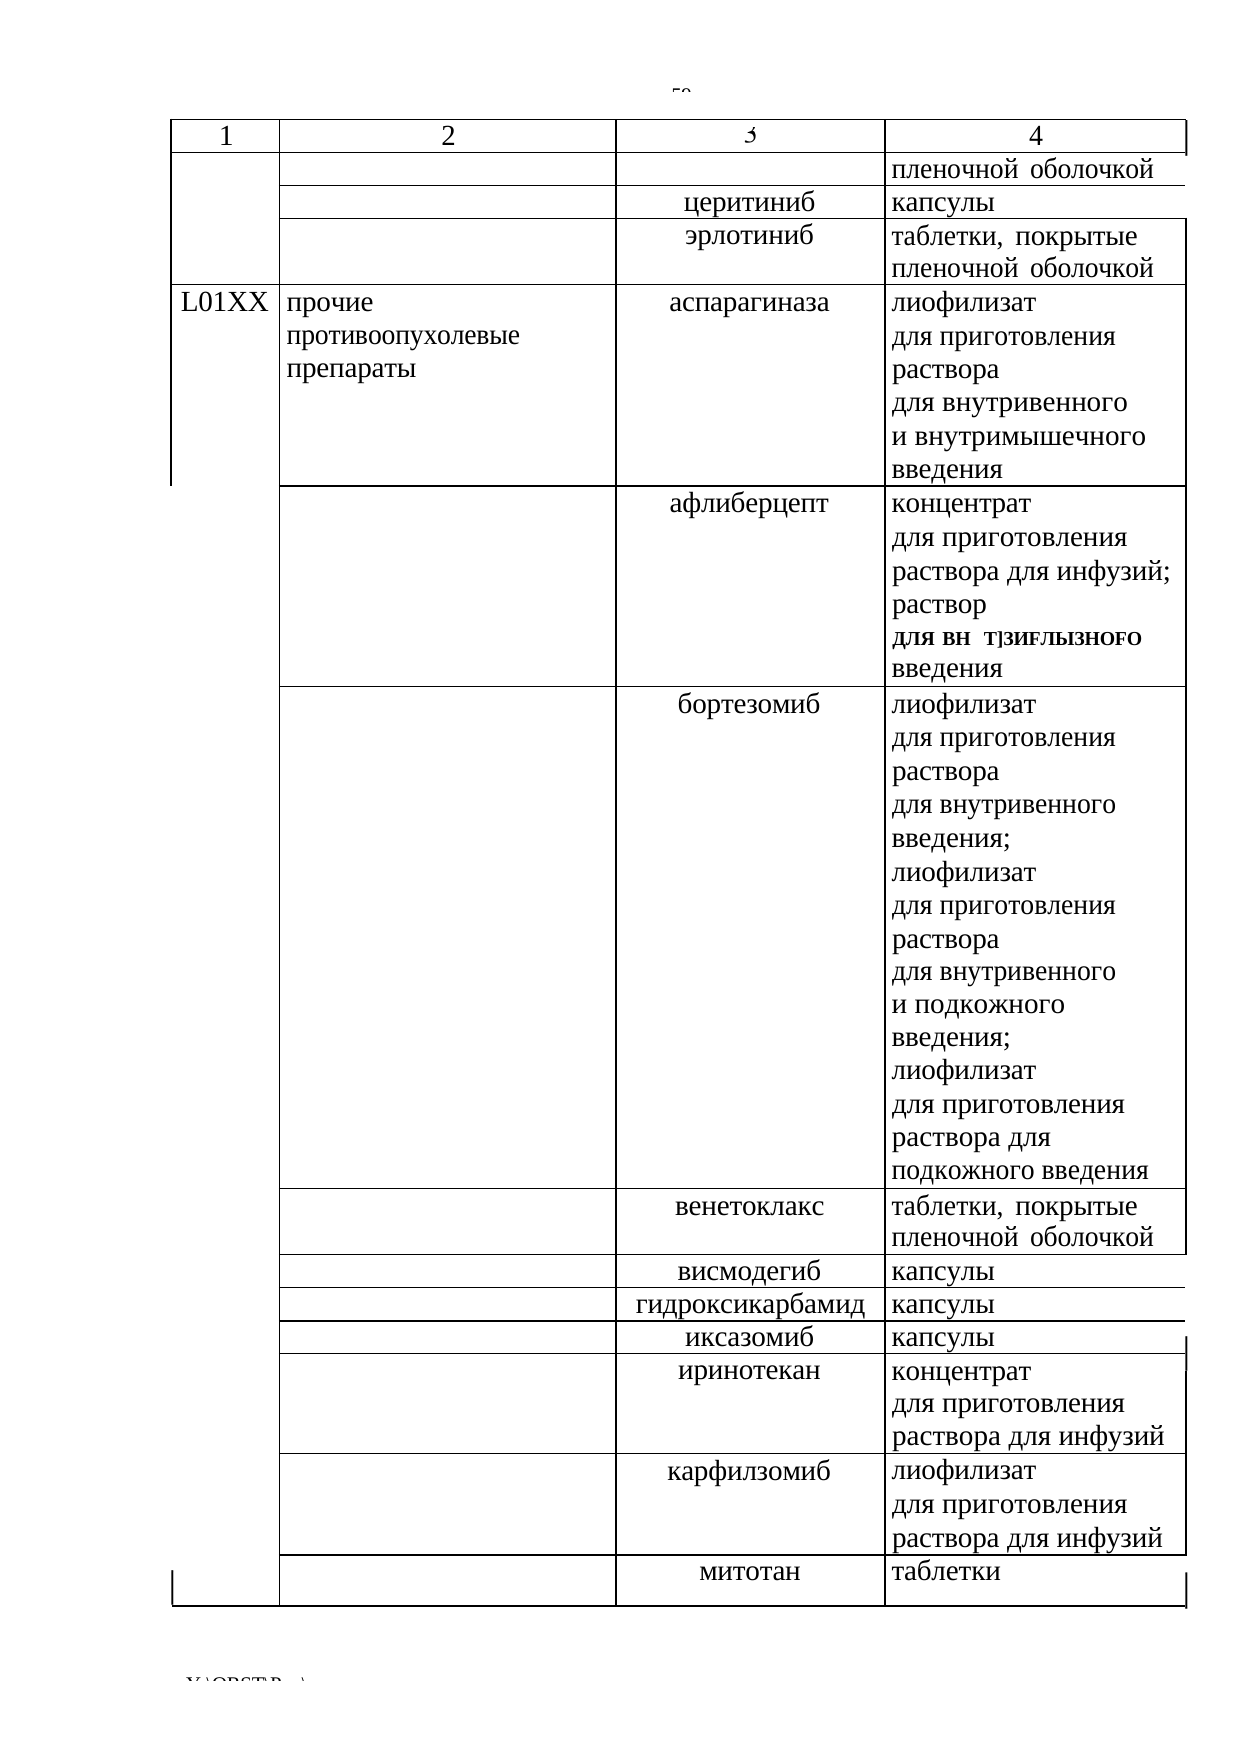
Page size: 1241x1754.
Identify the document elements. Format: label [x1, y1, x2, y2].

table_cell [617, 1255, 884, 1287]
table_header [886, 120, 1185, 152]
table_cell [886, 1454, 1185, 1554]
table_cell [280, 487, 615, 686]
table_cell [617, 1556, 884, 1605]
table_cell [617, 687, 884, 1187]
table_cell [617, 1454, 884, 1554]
picture [744, 127, 756, 143]
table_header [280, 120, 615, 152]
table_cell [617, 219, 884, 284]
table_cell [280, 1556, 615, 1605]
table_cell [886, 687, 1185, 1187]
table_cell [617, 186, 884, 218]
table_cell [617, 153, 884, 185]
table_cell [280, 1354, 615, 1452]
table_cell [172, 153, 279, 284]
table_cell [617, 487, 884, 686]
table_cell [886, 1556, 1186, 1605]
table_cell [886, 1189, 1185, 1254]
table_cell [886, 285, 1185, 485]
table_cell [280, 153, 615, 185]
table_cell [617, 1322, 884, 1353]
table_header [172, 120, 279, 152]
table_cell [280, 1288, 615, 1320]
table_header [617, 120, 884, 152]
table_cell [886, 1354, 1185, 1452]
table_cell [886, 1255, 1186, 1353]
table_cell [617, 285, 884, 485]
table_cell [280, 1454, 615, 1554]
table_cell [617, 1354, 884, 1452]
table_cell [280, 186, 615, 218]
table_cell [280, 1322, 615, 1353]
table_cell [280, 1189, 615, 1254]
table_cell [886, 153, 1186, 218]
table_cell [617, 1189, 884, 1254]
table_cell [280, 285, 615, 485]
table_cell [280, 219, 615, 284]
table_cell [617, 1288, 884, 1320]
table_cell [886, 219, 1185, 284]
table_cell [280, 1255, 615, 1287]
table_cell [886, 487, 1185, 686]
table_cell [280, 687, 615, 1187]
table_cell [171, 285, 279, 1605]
